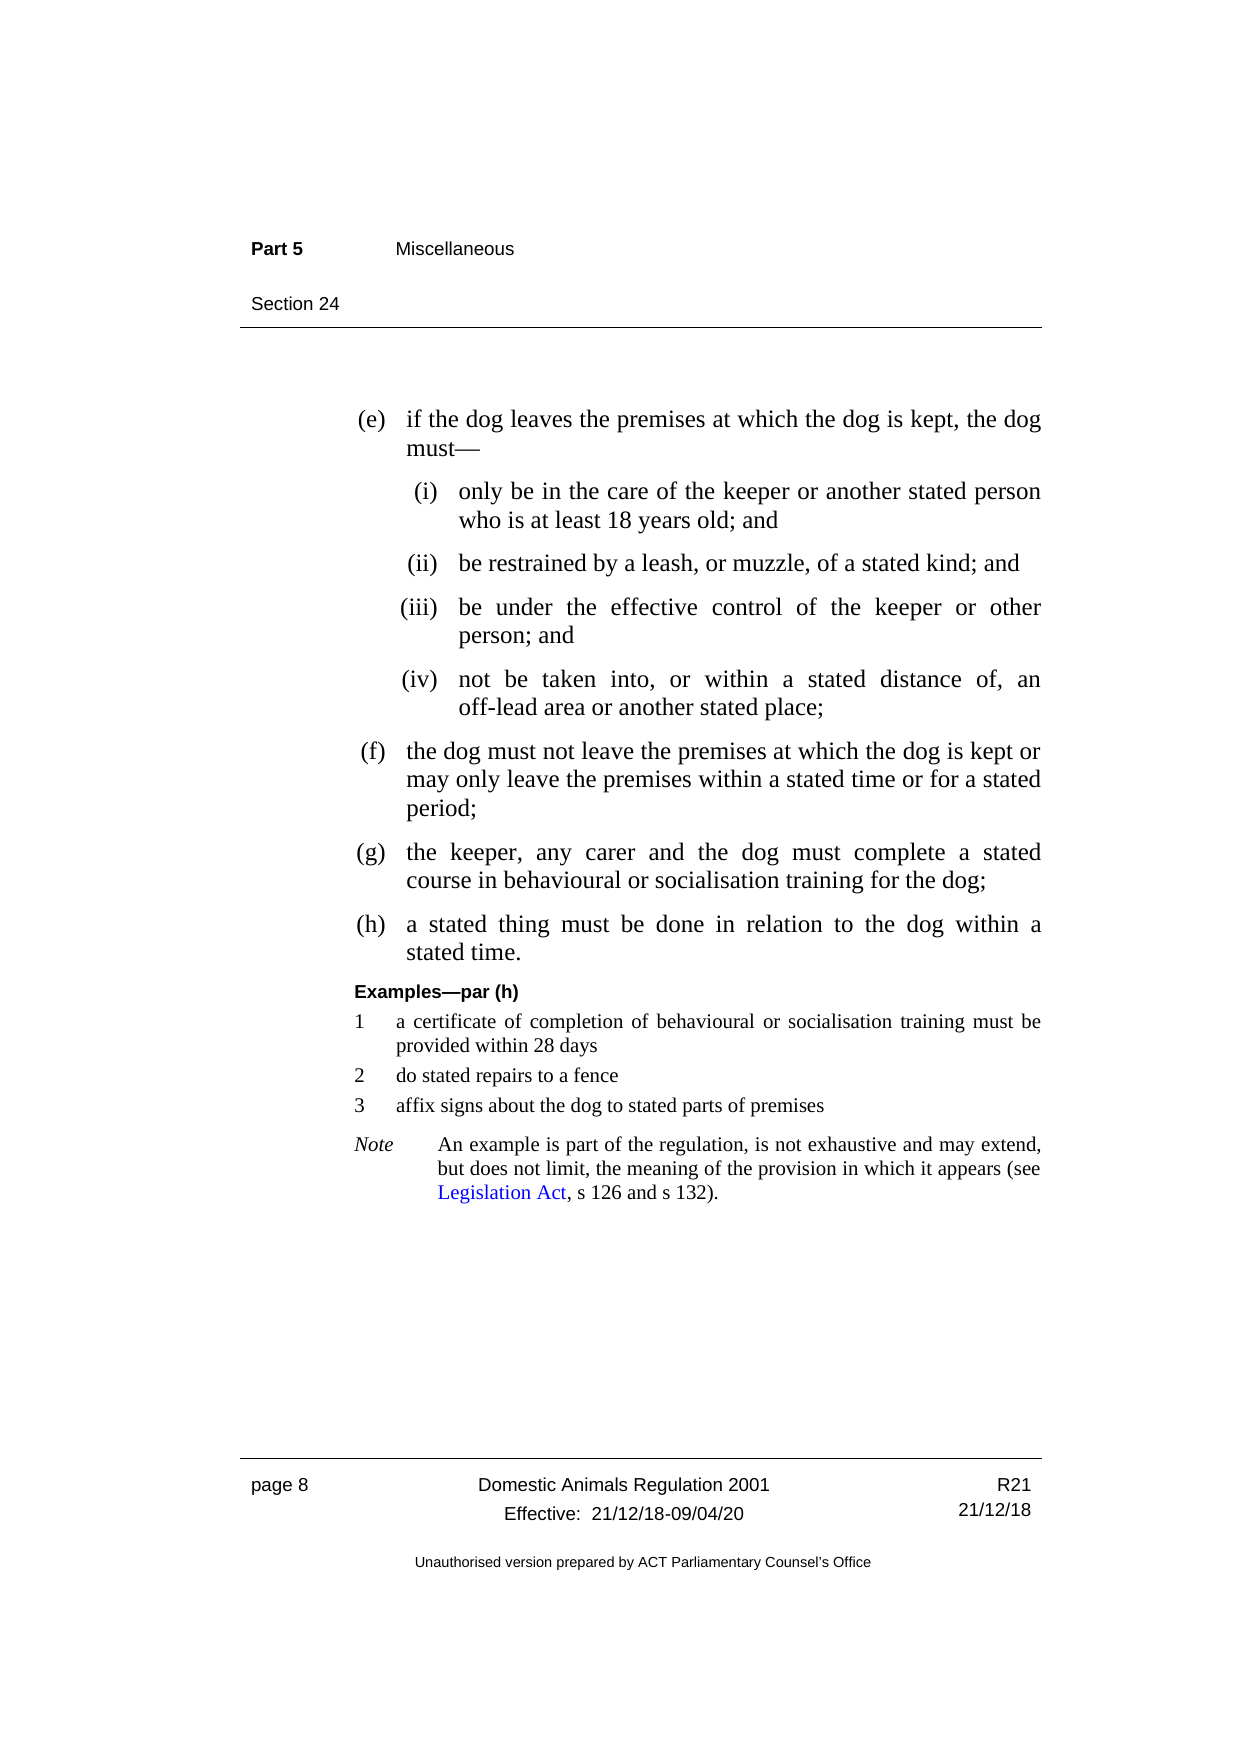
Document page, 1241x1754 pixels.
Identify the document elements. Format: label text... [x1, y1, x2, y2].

text (e) if the dog leaves the premises at which the dog is kept, the dog must— [239, 404, 1042, 462]
text (f) the dog must not leave the premises at which the dog is kept or may only leave the premises within a stated time or for a stated period; [239, 736, 1042, 822]
text (iv) not be taken into, or within a stated distance of, an off-lead area or another stated place; [239, 664, 1042, 721]
text (iii) be under the effective control of the keeper or other person; and [239, 592, 1042, 649]
text (h) a stated thing must be done in relation to the dog within a stated time. [239, 909, 1042, 966]
text (i) only be in the care of the keeper or another stated person who is at least 18 years old; and [239, 476, 1042, 534]
text Note An example is part of the regulation, is not exhaustive and may extend, but does not limit, the meaning of the provision in which it appears (see Legislation Act, s 126 and s 132). [354, 1132, 1042, 1204]
text 2 do stated repairs to a fence [354, 1063, 1042, 1087]
text Examples—par (h) [354, 981, 1042, 1002]
text (ii) be restrained by a leash, or muzzle, of a stated kind; and [239, 548, 1042, 577]
text (g) the keeper, any carer and the dog must complete a stated course in behavioural or socialisation training for the dog; [239, 837, 1042, 894]
text 1 a certificate of completion of behavioural or socialisation training must be provided within 28 days [354, 1009, 1042, 1057]
text 3 affix signs about the dog to stated parts of premises [354, 1093, 1042, 1117]
